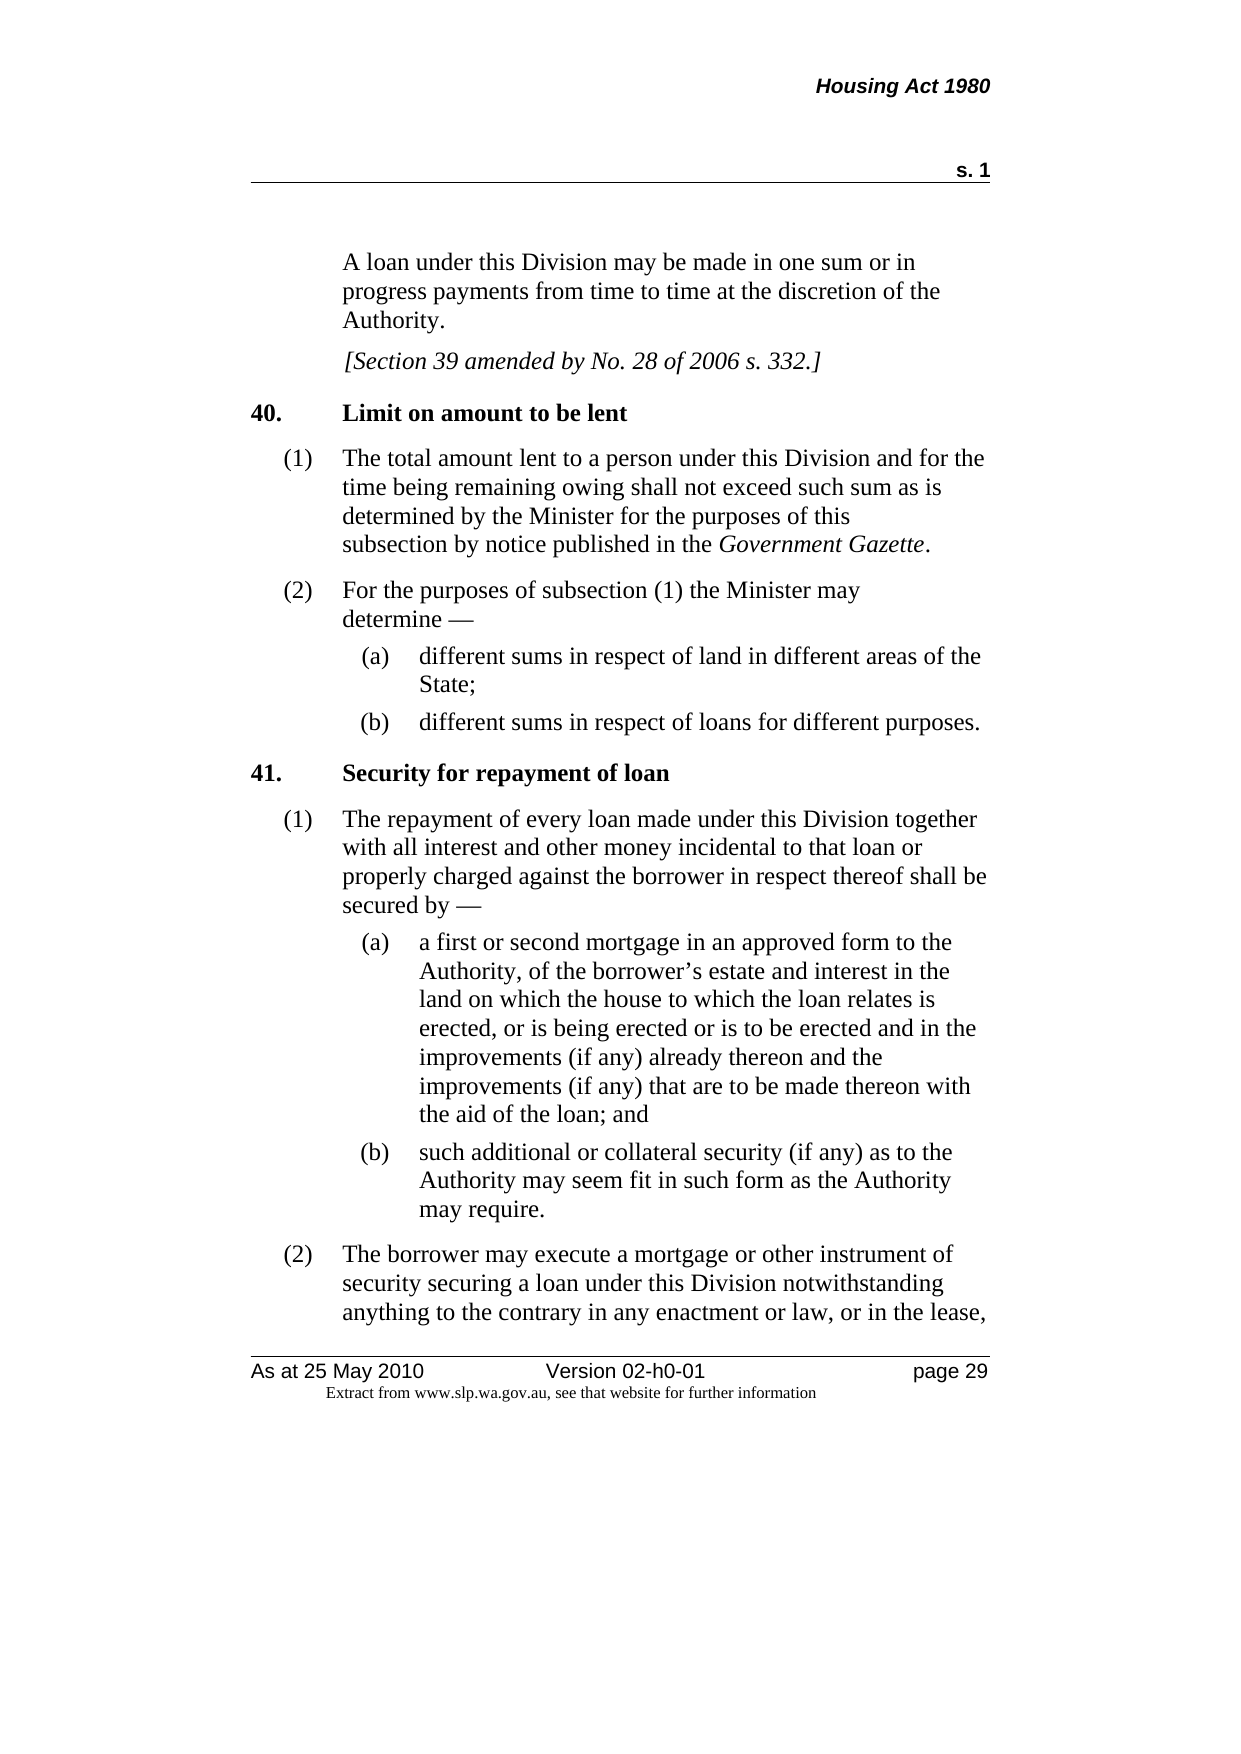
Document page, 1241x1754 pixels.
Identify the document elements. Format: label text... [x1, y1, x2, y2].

text A loan under this Division may be made in one sum or in progress payments from time to time at the discretion of the Authority. [251, 247, 990, 334]
text (a) a first or second mortgage in an approved form to the Authority, of the borrower’s estate and interest in the land on which the house to which the loan relates is erected, or is being erected or is to be erected and in the improvements (if any) already thereon and the improvements (if any) that are to be made thereon with the aid of the loan; and [251, 927, 990, 1128]
text (2) For the purposes of subsection (1) the Minister may determine — [251, 575, 990, 632]
text (b) different sums in respect of loans for different purposes. [251, 707, 990, 735]
subtitle 40. Limit on amount to be lent [251, 398, 990, 427]
subtitle 41. Security for repayment of loan [251, 758, 990, 787]
text (1) The total amount lent to a person under this Division and for the time being remaining owing shall not exceed such sum as is determined by the Minister for the purposes of this subsection by notice published in the Government Gazette. [251, 443, 990, 558]
text [Section 39 amended by No. 28 of 2006 s. 332.] [251, 346, 990, 375]
text (1) The repayment of every loan made under this Division together with all interest and other money incidental to that loan or properly charged against the borrower in respect thereof shall be secured by — [251, 804, 990, 919]
text (b) such additional or collateral security (if any) as to the Authority may seem fit in such form as the Authority may require. [251, 1137, 990, 1223]
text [251, 1239, 990, 1326]
text (a) different sums in respect of land in different areas of the State; [251, 641, 990, 698]
